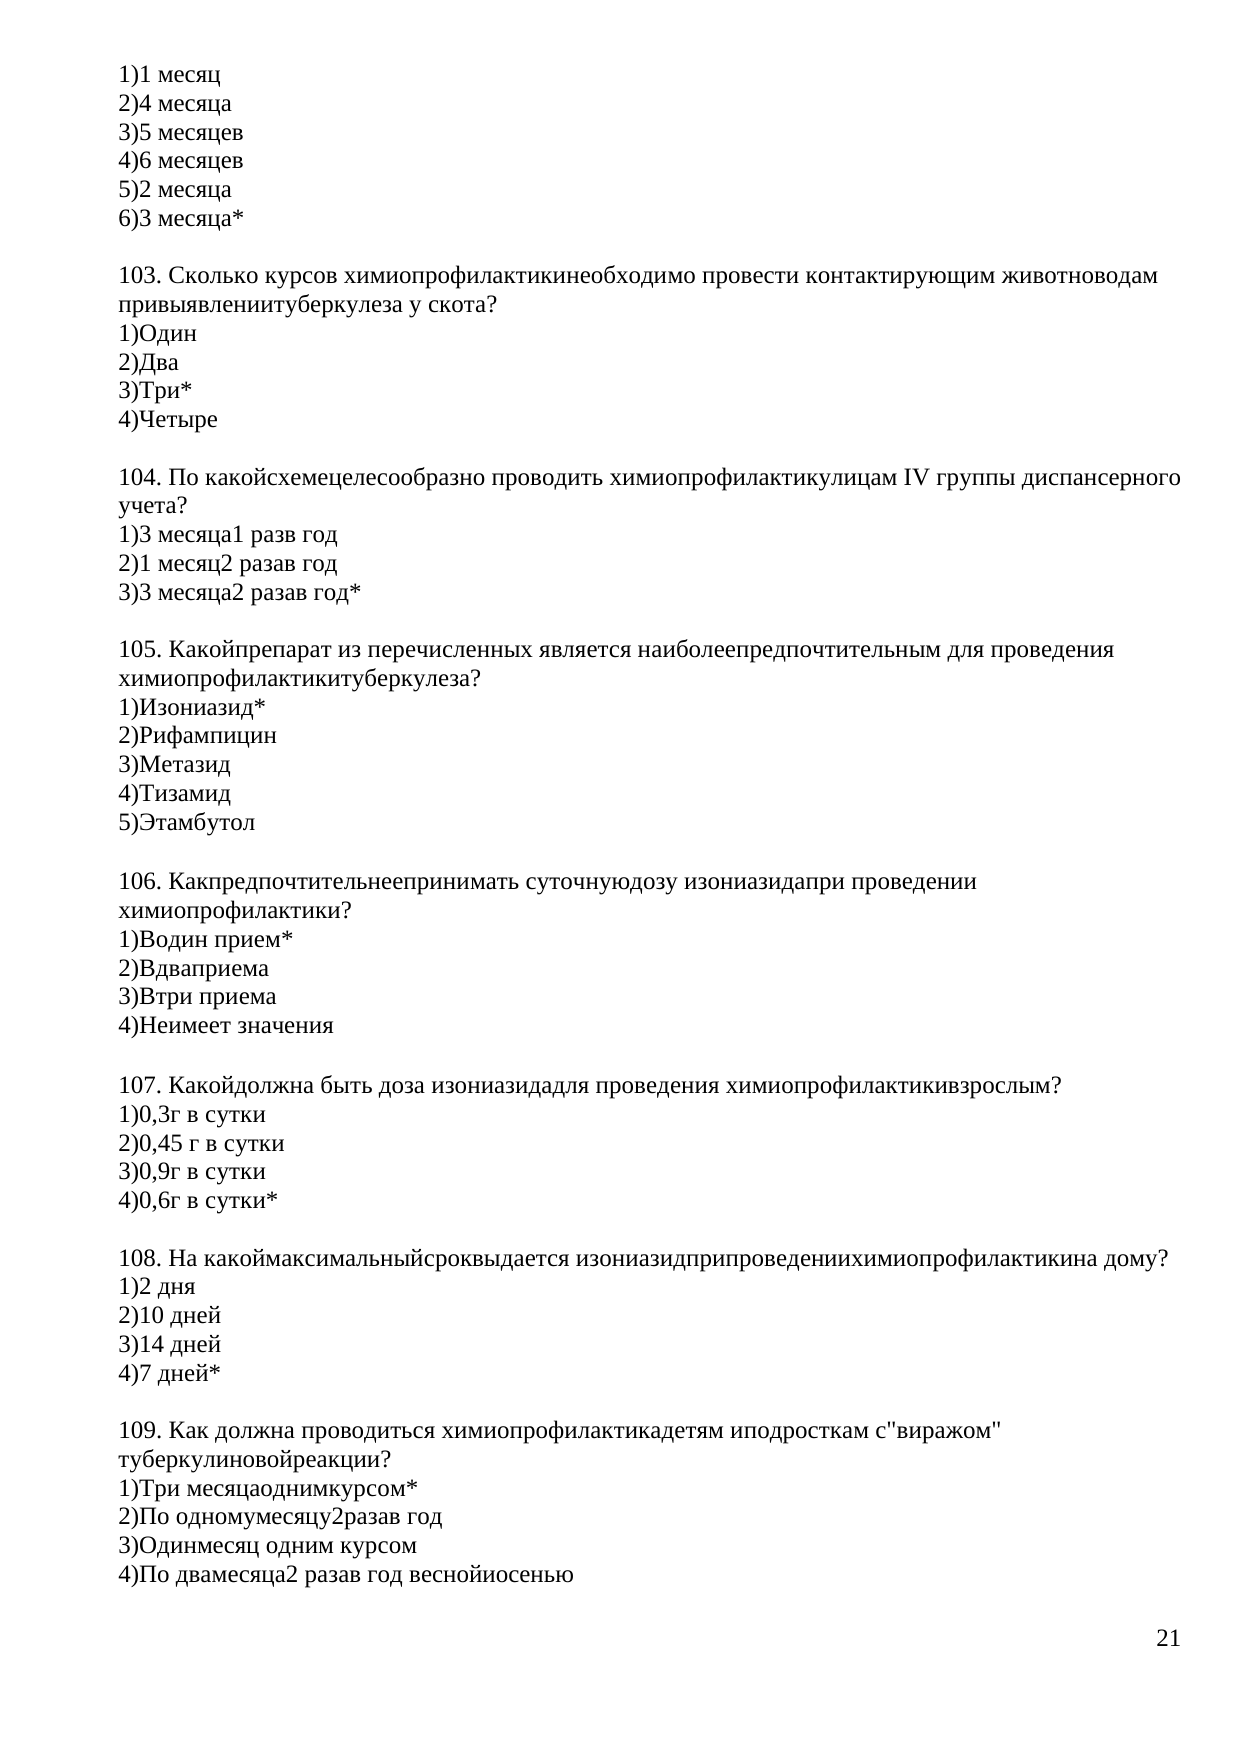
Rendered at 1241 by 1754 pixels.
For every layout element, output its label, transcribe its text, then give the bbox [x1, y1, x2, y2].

list 109. Как должна проводиться химиопрофилактикадетям иподросткам с"виражом" туберкулиновойреакции? [118, 1415, 1181, 1473]
text 4)0,6г в сутки* [118, 1185, 1181, 1214]
text 3)Три* [118, 375, 1181, 404]
text 1)2 дня [118, 1271, 1181, 1300]
text 2)Два [118, 347, 1181, 375]
text 3)3 месяца2 разав год* [118, 577, 1181, 605]
text 3)14 дней [118, 1329, 1181, 1358]
text 3)0,9г в сутки [118, 1156, 1181, 1185]
text 2)10 дней [118, 1300, 1181, 1329]
text 2)Рифампицин [118, 720, 1181, 749]
text 4)Четыре [118, 404, 1181, 433]
text 3)Одинмесяц одним курсом [118, 1530, 1181, 1559]
list 107. Какойдолжна быть доза изониазидадля проведения химиопрофилактикивзрослым? [118, 1070, 1181, 1099]
text 6)3 месяца* [118, 203, 1181, 232]
text 2)1 месяц2 разав год [118, 548, 1181, 577]
text 1)Изониазид* [118, 692, 1181, 720]
text 4)7 дней* [118, 1358, 1181, 1386]
list 106. Какпредпочтительнеепринимать суточнуюдозу изониазидапри проведении химиопрофилактики? [118, 866, 1181, 924]
text 1)3 месяца1 разв год [118, 519, 1181, 548]
text 1)0,3г в сутки [118, 1099, 1181, 1128]
text 2)0,45 г в сутки [118, 1128, 1181, 1156]
text 2)Вдваприема [118, 953, 1181, 981]
text 3)Метазид [118, 749, 1181, 778]
list 104. По какойсхемецелесообразно проводить химиопрофилактикулицам IV группы диспансерного учета? [118, 462, 1181, 519]
text 5)Этамбутол [118, 807, 1181, 835]
list 108. На какоймаксимальныйсроквыдается изониазидприпроведениихимиопрофилактикина дому? [118, 1243, 1181, 1271]
text 1)Водин прием* [118, 924, 1181, 953]
text 4)Неимеет значения [118, 1010, 1181, 1039]
text 1)Один [118, 318, 1181, 347]
text 2)По одномумесяцу2разав год [118, 1501, 1181, 1530]
text 5)2 месяца [118, 174, 1181, 203]
list 105. Какойпрепарат из перечисленных является наиболеепредпочтительным для проведения химиопрофилактикитуберкулеза? [118, 634, 1181, 692]
text 3)Втри приема [118, 981, 1181, 1010]
text 4)По двамесяца2 разав год веснойиосенью [118, 1559, 1181, 1588]
text 1)Три месяцаоднимкурсом* [118, 1473, 1181, 1501]
text 1)1 месяц [118, 59, 1181, 88]
text 4)Тизамид [118, 778, 1181, 807]
text 4)6 месяцев [118, 145, 1181, 174]
list 103. Сколько курсов химиопрофилактикинеобходимо провести контактирующим животноводам привыявлениитуберкулеза у скота? [118, 260, 1181, 318]
text 2)4 месяца [118, 88, 1181, 117]
text 3)5 месяцев [118, 117, 1181, 145]
